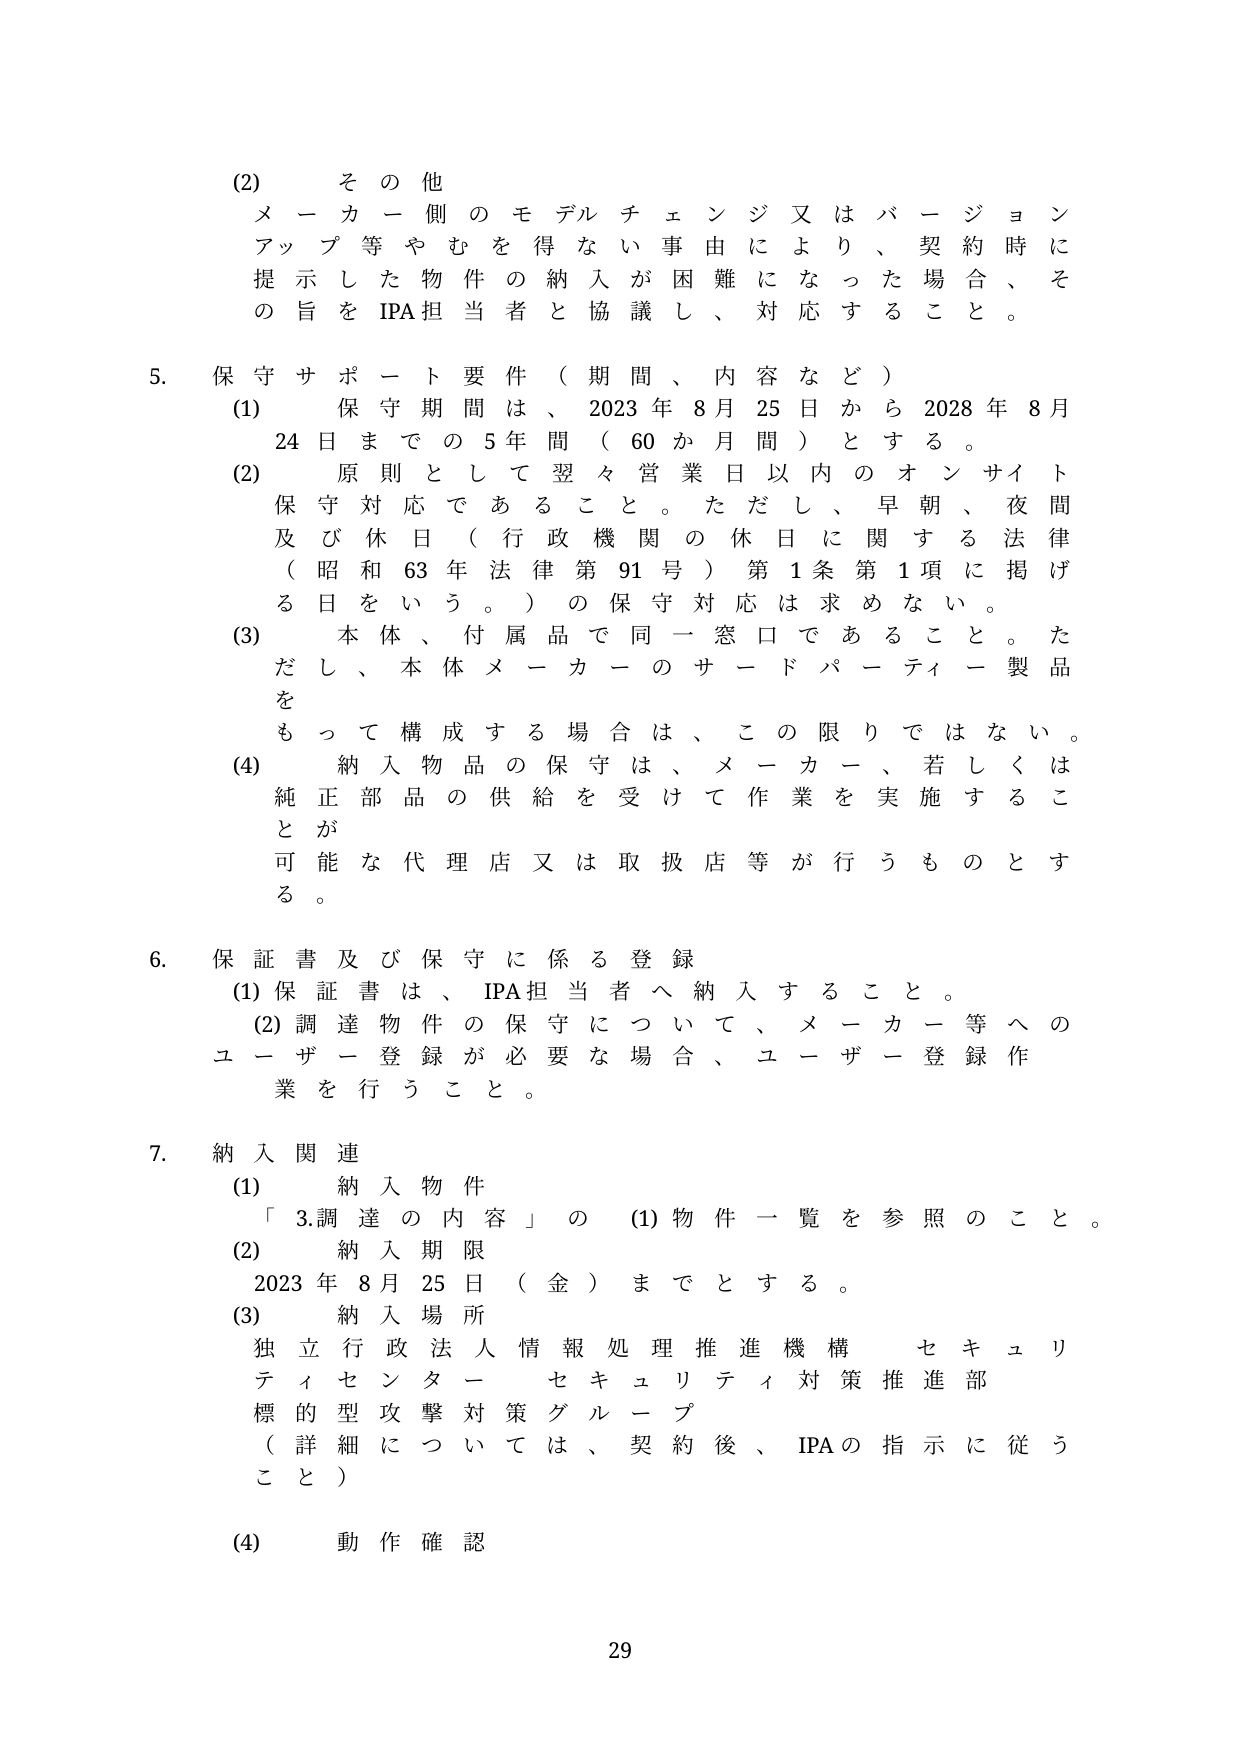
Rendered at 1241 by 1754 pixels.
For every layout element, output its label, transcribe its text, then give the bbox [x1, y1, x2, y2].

list 保守サポート要件（期間、内容など） [149, 359, 1091, 391]
list 「3.調達の内容」の (1) 物件一覧を参照のこと。 [250, 1201, 1091, 1233]
list 標的型攻撃対策グループ [250, 1395, 1091, 1428]
list (1) 保証書は、IPA担当者へ納入すること。 [191, 974, 1091, 1007]
list 保守期間は、2023年8月25日から2028年8月24日までの5年間（60か月間）とする。 [212, 391, 1091, 456]
list 可能な代理店又は取扱店等が行うものとする。 [254, 844, 1091, 909]
list 保証書及び保守に係る登録 [149, 942, 1091, 974]
list 動作確認 [212, 1525, 1091, 1557]
list もって構成する場合は、この限りではない。 [254, 715, 1091, 747]
list 業を行うこと。 [191, 1071, 1091, 1104]
list 納入物件 [212, 1168, 1091, 1201]
list 納入物品の保守は、メーカー、若しくは純正部品の供給を受けて作業を実施することが [212, 747, 1091, 844]
list 独立行政法人情報処理推進機構 セキュリティセンター セキュリティ対策推進部 [250, 1331, 1091, 1395]
list 納入関連 [149, 1136, 1091, 1168]
list 納入場所 [212, 1298, 1091, 1331]
list 本体、付属品で同一窓口であること。ただし、本体メーカーのサードパーティー製品を [212, 618, 1091, 715]
list 納入期限 [212, 1233, 1091, 1266]
list その他 [212, 164, 1091, 197]
list メーカー側のモデルチェンジ又はバージョンアップ等やむを得ない事由により、契約時に提示した物件の納入が困難になった場合、その旨をIPA担当者と協議し、対応すること。 [250, 197, 1091, 326]
list 2023年8月25日（金）までとする。 [250, 1266, 1091, 1298]
list （詳細については、契約後、IPAの指示に従うこと） [250, 1428, 1091, 1492]
list (2) 調達物件の保守について、メーカー等へのユーザー登録が必要な場合、ユーザー登録作 [191, 1007, 1091, 1071]
list 原則として翌々営業日以内のオンサイト保守対応であること。ただし、早朝、夜間及び休日（行政機関の休日に関する法律（昭和63年法律第91号）第1条第1項に掲げる日をいう。）の保守対応は求めない。 [212, 456, 1091, 618]
